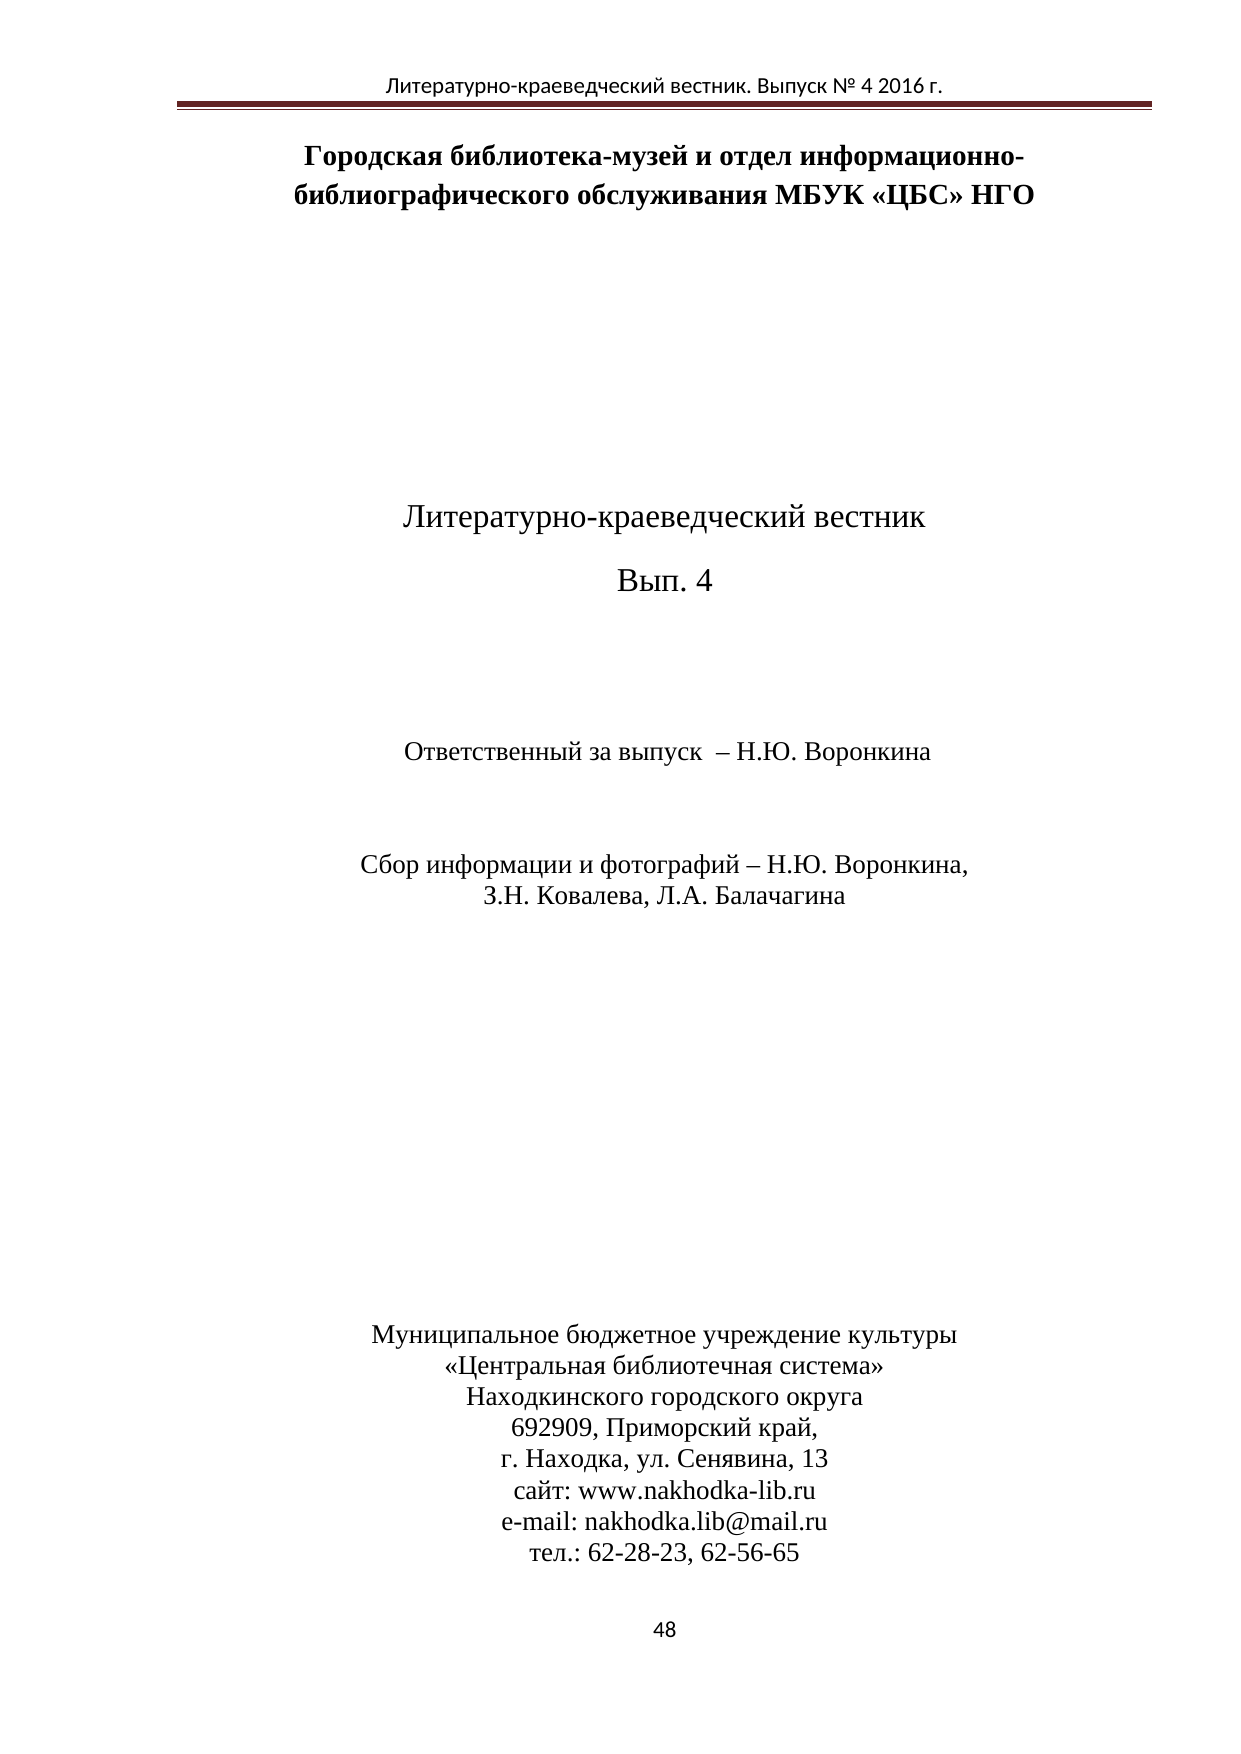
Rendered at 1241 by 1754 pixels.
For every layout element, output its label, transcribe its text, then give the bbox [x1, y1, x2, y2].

text e-mail: nakhodka.lib@mail.ru [177, 1505, 1152, 1536]
text Литературно-краеведческий вестник [177, 496, 1152, 534]
text Городская библиотека-музей и отдел информационно-библиографического обслуживания МБУК «ЦБС» НГО [177, 138, 1152, 210]
text «Центральная библиотечная система» [177, 1349, 1152, 1380]
text Ответственный за выпуск – Н.Ю. Воронкина [177, 735, 1152, 766]
text Муниципальное бюджетное учреждение культуры [177, 1318, 1152, 1349]
text 692909, Приморский край, [177, 1411, 1152, 1443]
text З.Н. Ковалева, Л.А. Балачагина [177, 879, 1152, 911]
text тел.: 62-28-23, 62-56-65 [177, 1536, 1152, 1567]
text г. Находка, ул. Сенявина, 13 [177, 1443, 1152, 1474]
text сайт: www.nakhodka-lib.ru [177, 1474, 1152, 1505]
text Сбор информации и фотографий – Н.Ю. Воронкина, [177, 848, 1152, 879]
text Вып. 4 [177, 561, 1152, 599]
text Находкинского городского округа [177, 1380, 1152, 1411]
